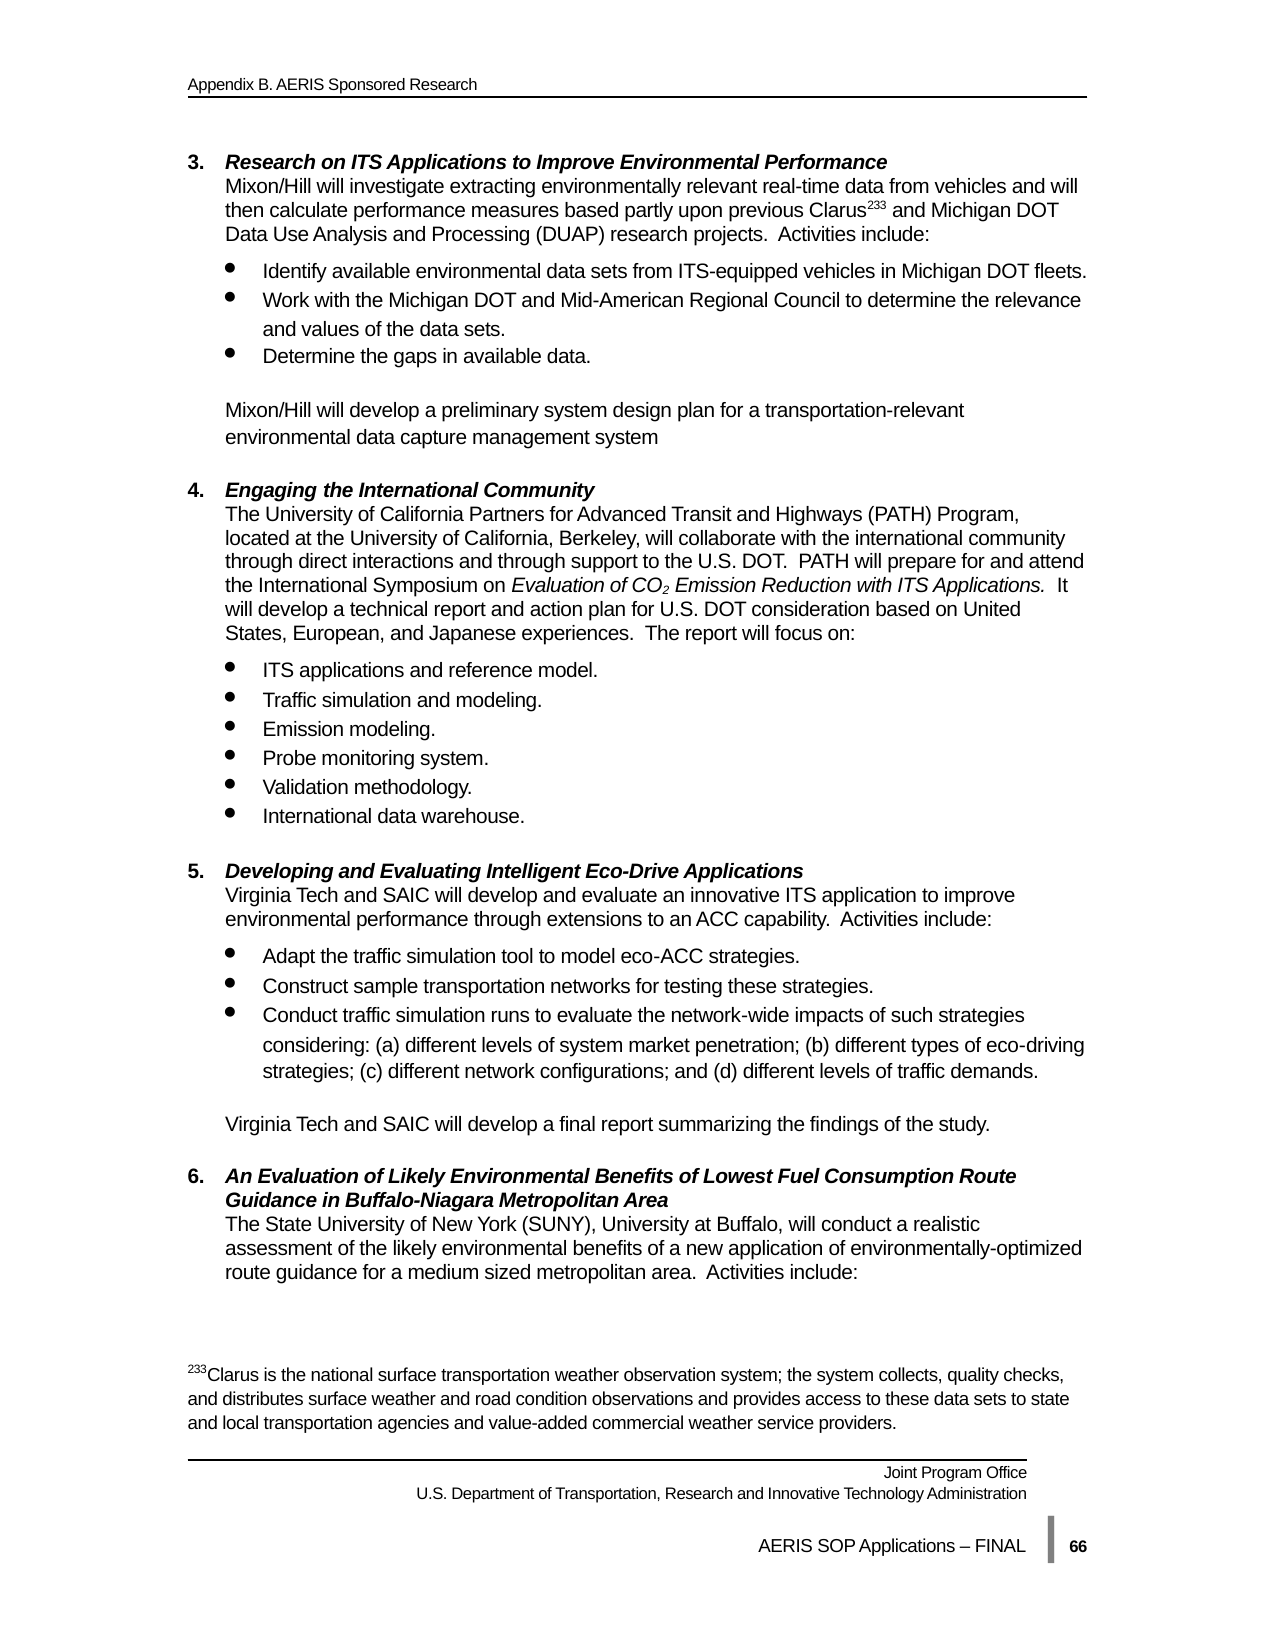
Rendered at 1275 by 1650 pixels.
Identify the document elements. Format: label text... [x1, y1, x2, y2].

list Engaging the International Community [187, 477, 1087, 501]
text Mixon/Hill will investigate extracting environmentally relevant real-time data from vehicles and will then calculate performance measures based partly upon previous Clarus and Michigan DOT Data Use Analysis and Processing (DUAP) research projects. Activities include: [225, 174, 1087, 246]
text Validation methodology. [225, 774, 1087, 801]
text Probe monitoring system. [225, 745, 1087, 772]
text Virginia Tech and SAIC will develop and evaluate an innovative ITS application to improve environmental performance through extensions to an ACC capability. Activities include: [225, 883, 1087, 931]
text Determine the gaps in available data. [225, 343, 1087, 369]
text The State University of New York (SUNY), University at Buffalo, will conduct a realistic assessment of the likely environmental benefits of a new application of environmentally-optimized route guidance for a medium sized metropolitan area. Activities include: [225, 1212, 1087, 1284]
text Emission modeling. [225, 716, 1087, 742]
text Traffic simulation and modeling. [225, 687, 1087, 713]
list Research on ITS Applications to Improve Environmental Performance [187, 150, 1087, 174]
text Adapt the traffic simulation tool to model eco‐ACC strategies. [225, 943, 1087, 970]
text Mixon/Hill will develop a preliminary system design plan for a transportation-relevant environmental data capture management system [225, 398, 1087, 449]
text Construct sample transportation networks for testing these strategies. [225, 973, 1087, 999]
list Developing and Evaluating Intelligent Eco-Drive Applications [187, 859, 1087, 883]
text ITS applications and reference model. [225, 658, 1087, 684]
text Virginia Tech and SAIC will develop a final report summarizing the findings of the study. [225, 1112, 1087, 1136]
list An Evaluation of Likely Environmental Benefits of Lowest Fuel Consumption Route Guidance in Buffalo-Niagara Metropolitan Area [187, 1164, 1087, 1212]
text Conduct traffic simulation runs to evaluate the network‐wide impacts of such strategies considering: (a) different levels of system market penetration; (b) different types of eco‐driving strategies; (c) different network configurations; and (d) different levels of traffic demands. [225, 1002, 1087, 1083]
text The University of California Partners for Advanced Transit and Highways (PATH) Program, located at the University of California, Berkeley, will collaborate with the international community through direct interactions and through support to the U.S. DOT. PATH will prepare for and attend the International Symposium on Evaluation of CO2 Emission Reduction with ITS Applications. It will develop a technical report and action plan for U.S. DOT consideration based on United States, European, and Japanese experiences. The report will focus on: [225, 501, 1087, 645]
text International data warehouse. [225, 803, 1087, 830]
text Work with the Michigan DOT and Mid-American Regional Council to determine the relevance and values of the data sets. [225, 287, 1087, 340]
text Identify available environmental data sets from ITS-equipped vehicles in Michigan DOT fleets. [225, 258, 1087, 285]
